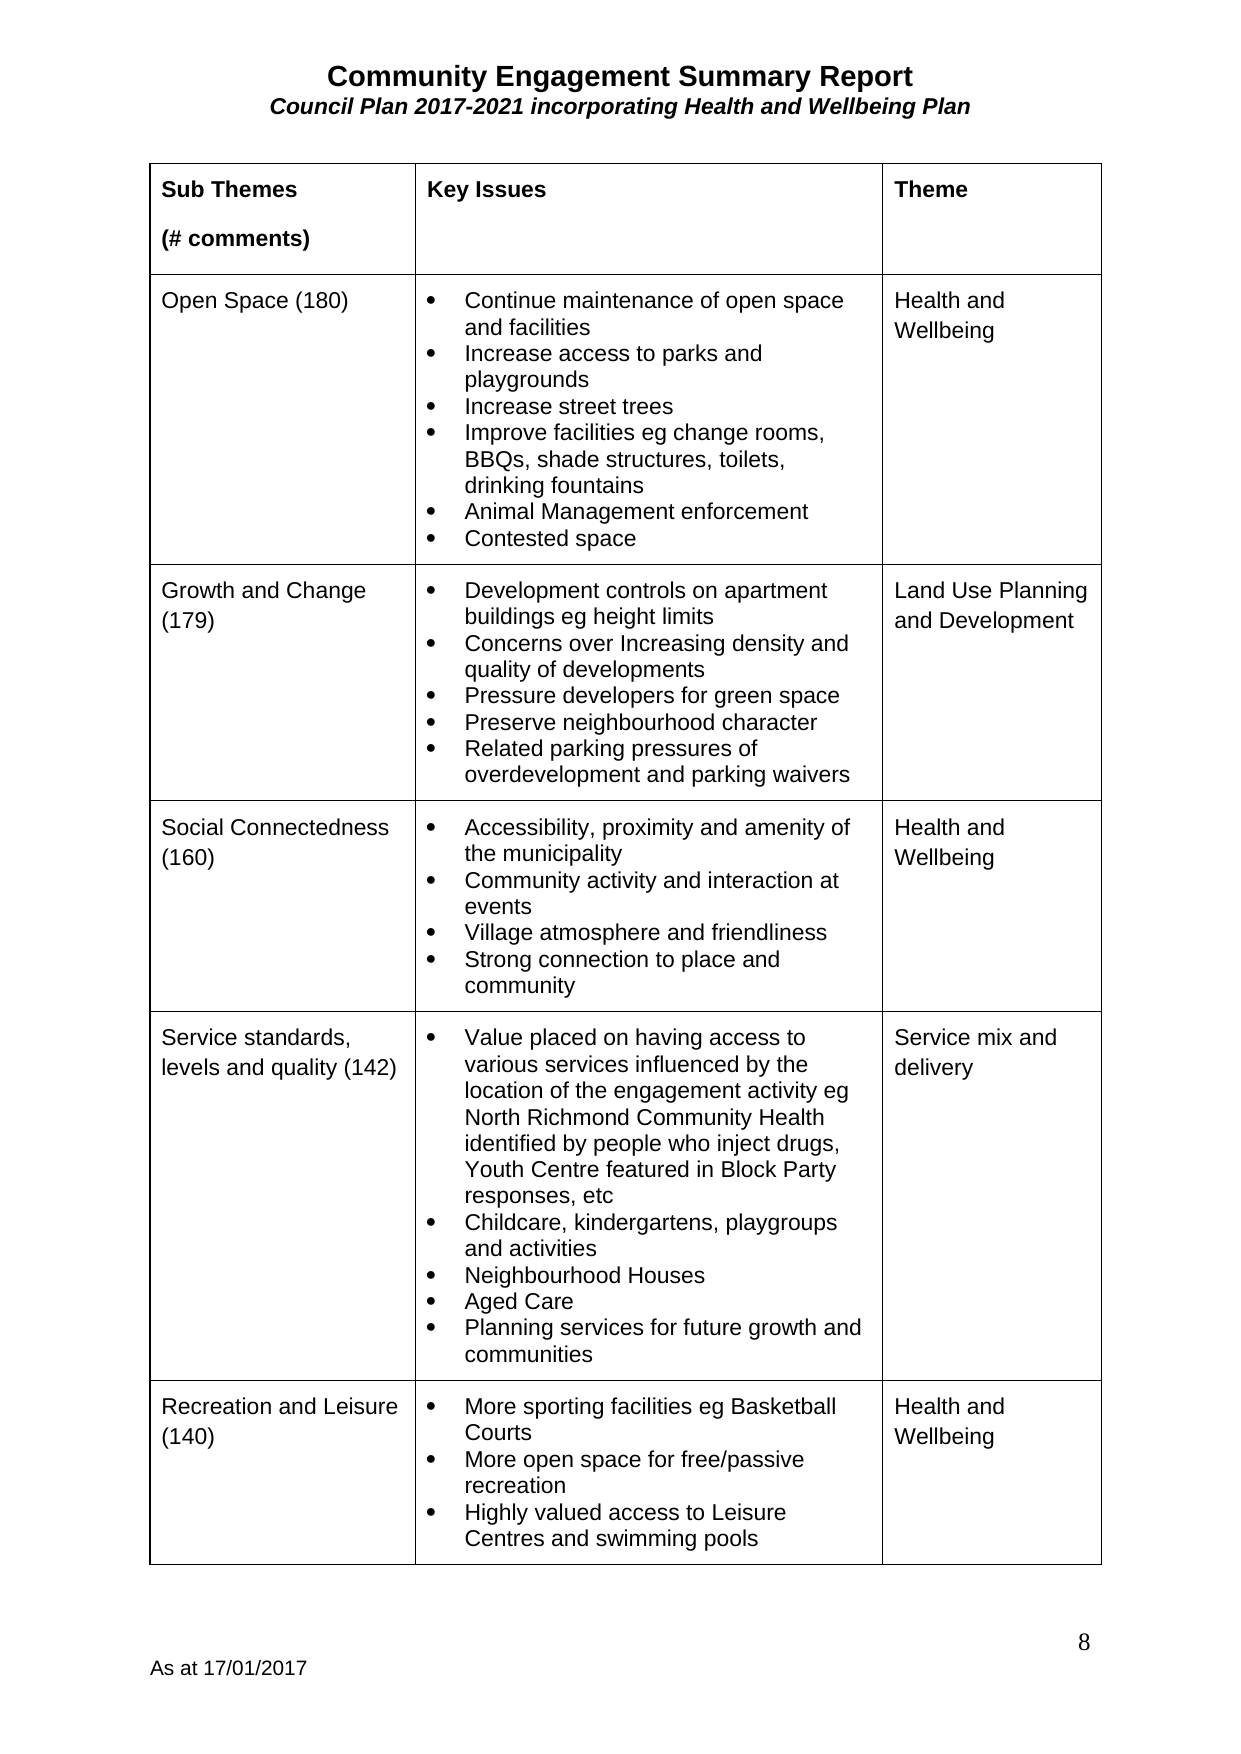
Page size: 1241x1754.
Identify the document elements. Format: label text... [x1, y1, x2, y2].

table_cell Social Connectedness (160) [151, 801, 415, 1011]
table_cell Land Use Planning and Development [883, 565, 1101, 800]
table_cell Development controls on apartment buildings eg height limits Concerns over Increasing density and quality of developments Pressure developers for green space Preserve neighbourhood character Related parking pressures of overdevelopment and parking waivers [416, 565, 882, 800]
table_cell Accessibility, proximity and amenity of the municipality Community activity and interaction at events Village atmosphere and friendliness Strong connection to place and community [416, 801, 882, 1011]
table_cell Service mix and delivery [883, 1012, 1101, 1379]
table_header Theme [883, 164, 1101, 274]
table_cell Continue maintenance of open space and facilities Increase access to parks and playgrounds Increase street trees Improve facilities eg change rooms, BBQs, shade structures, toilets, drinking fountains Animal Management enforcement Contested space [416, 275, 882, 563]
table_header Key Issues [416, 164, 882, 274]
table_cell Service standards, levels and quality (142) [151, 1012, 415, 1379]
table_cell Value placed on having access to various services influenced by the location of the engagement activity eg North Richmond Community Health identified by people who inject drugs, Youth Centre featured in Block Party responses, etc Childcare, kindergartens, playgroups and activities Neighbourhood Houses Aged Care Planning services for future growth and communities [416, 1012, 882, 1379]
table_cell Growth and Change (179) [151, 565, 415, 800]
table_cell More sporting facilities eg Basketball Courts More open space for free/passive recreation Highly valued access to Leisure Centres and swimming pools [416, 1381, 882, 1564]
table_cell Open Space (180) [151, 275, 415, 563]
table_cell Health and Wellbeing [883, 1381, 1101, 1564]
table_cell Health and Wellbeing [883, 801, 1101, 1011]
table_cell Health and Wellbeing [883, 275, 1101, 563]
table_header Sub Themes (# comments) [151, 164, 415, 274]
table_cell Recreation and Leisure (140) [151, 1381, 415, 1564]
